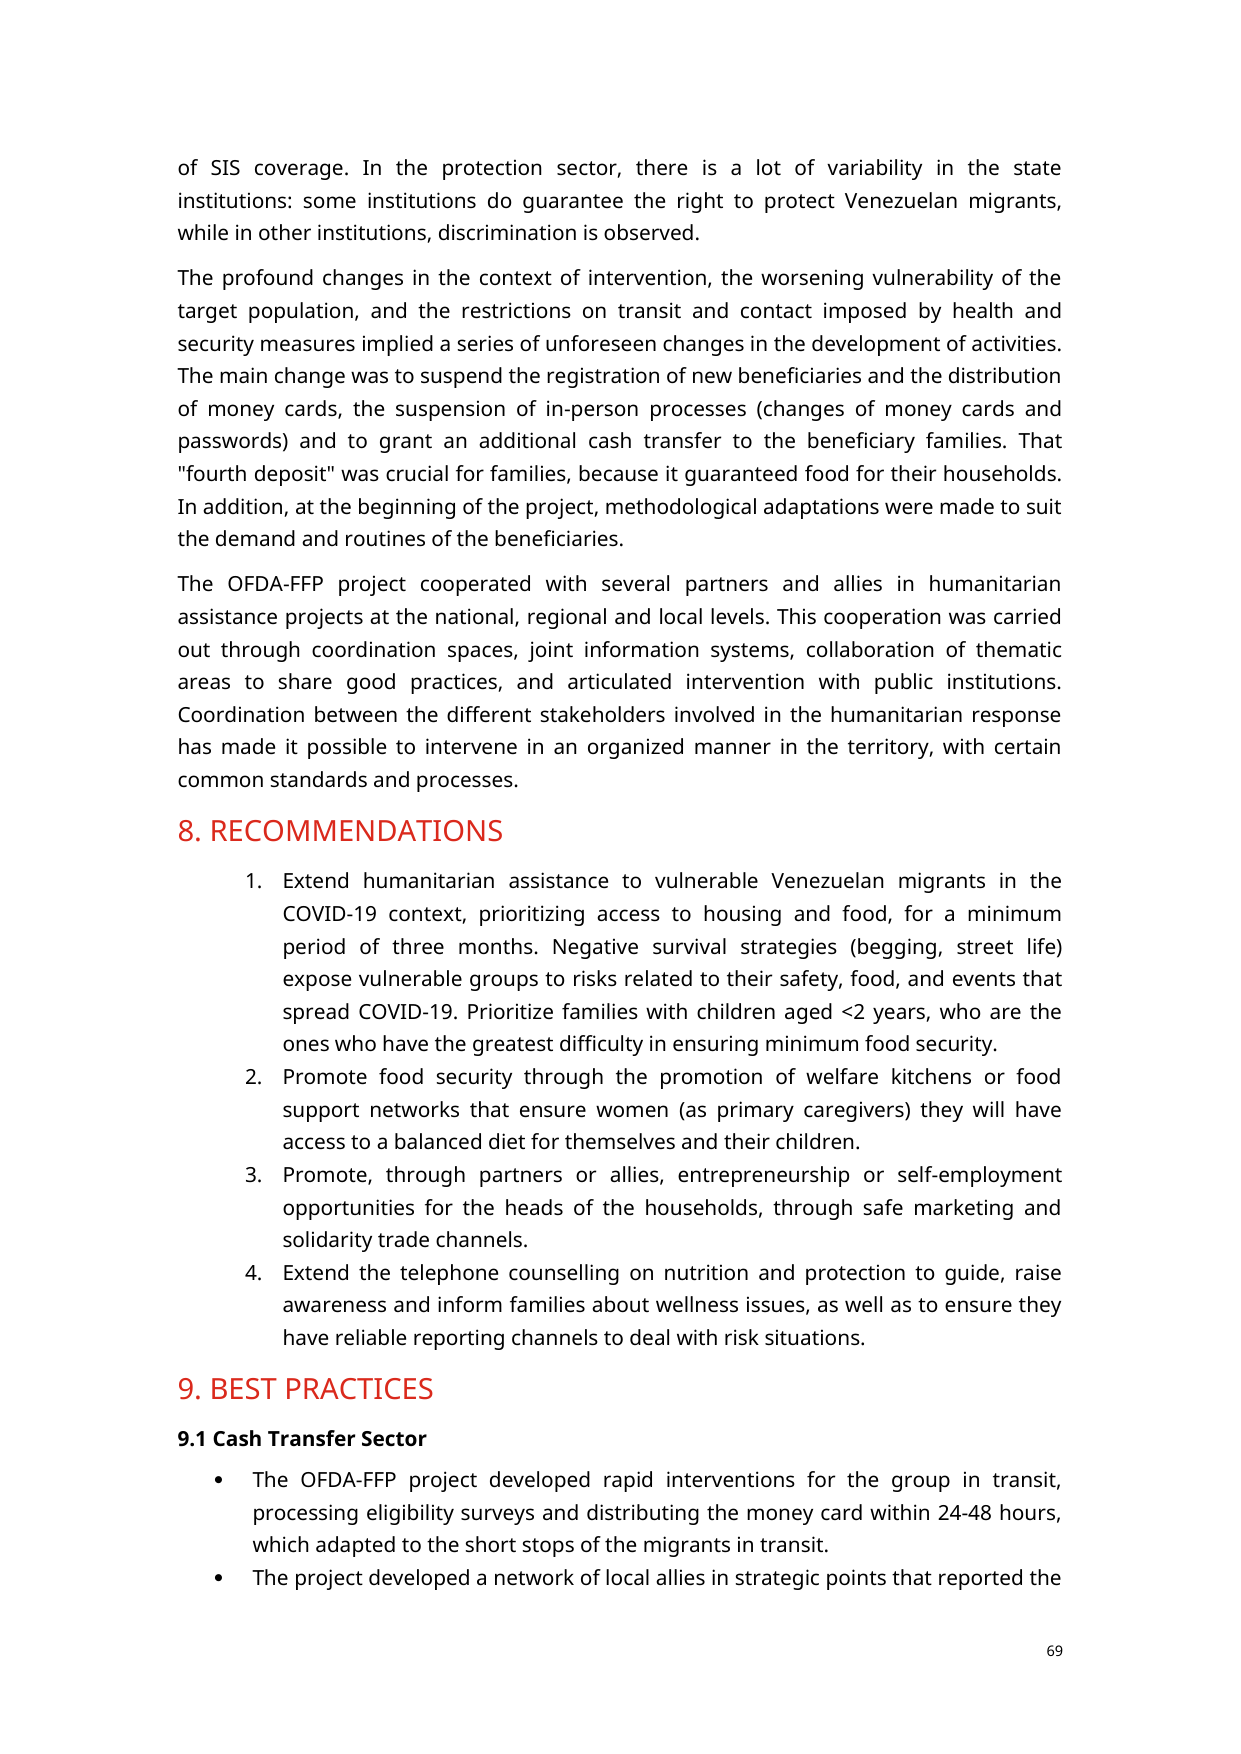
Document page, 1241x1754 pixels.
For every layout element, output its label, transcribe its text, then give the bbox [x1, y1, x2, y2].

list Promote, through partners or allies, entrepreneurship or self-employment opportunities for the heads of the households, through safe marketing and solidarity trade channels. [245, 1160, 1063, 1254]
list The OFDA-FFP project developed rapid interventions for the group in transit, processing eligibility surveys and distributing the money card within 24-48 hours, which adapted to the short stops of the migrants in transit. [215, 1465, 1063, 1559]
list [215, 1563, 1063, 1592]
list Extend the telephone counselling on nutrition and protection to guide, raise awareness and inform families about wellness issues, as well as to ensure they have reliable reporting channels to deal with risk situations. [245, 1258, 1063, 1351]
subtitle 8. RECOMMENDATIONS [177, 810, 1063, 850]
list Promote food security through the promotion of welfare kitchens or food support networks that ensure women (as primary caregivers) they will have access to a balanced diet for themselves and their children. [245, 1062, 1063, 1156]
text The OFDA-FFP project cooperated with several partners and allies in humanitarian assistance projects at the national, regional and local levels. This cooperation was carried out through coordination spaces, joint information systems, collaboration of thematic areas to share good practices, and articulated intervention with public institutions. Coordination between the different stakeholders involved in the humanitarian response has made it possible to intervene in an organized manner in the territory, with certain common standards and processes. [177, 569, 1063, 793]
subtitle 9.1 Cash Transfer Sector [177, 1424, 1063, 1453]
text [177, 153, 1063, 247]
text The profound changes in the context of intervention, the worsening vulnerability of the target population, and the restrictions on transit and contact imposed by health and security measures implied a series of unforeseen changes in the development of activities. The main change was to suspend the registration of new beneficiaries and the distribution of money cards, the suspension of in-person processes (changes of money cards and passwords) and to grant an additional cash transfer to the beneficiary families. That "fourth deposit" was crucial for families, because it guaranteed food for their households. In addition, at the beginning of the project, methodological adaptations were made to suit the demand and routines of the beneficiaries. [177, 263, 1063, 553]
list Extend humanitarian assistance to vulnerable Venezuelan migrants in the COVID-19 context, prioritizing access to housing and food, for a minimum period of three months. Negative survival strategies (begging, street life) expose vulnerable groups to risks related to their safety, food, and events that spread COVID-19. Prioritize families with children aged <2 years, who are the ones who have the greatest difficulty in ensuring minimum food security. [245, 867, 1063, 1058]
subtitle 9. BEST PRACTICES [177, 1368, 1063, 1408]
